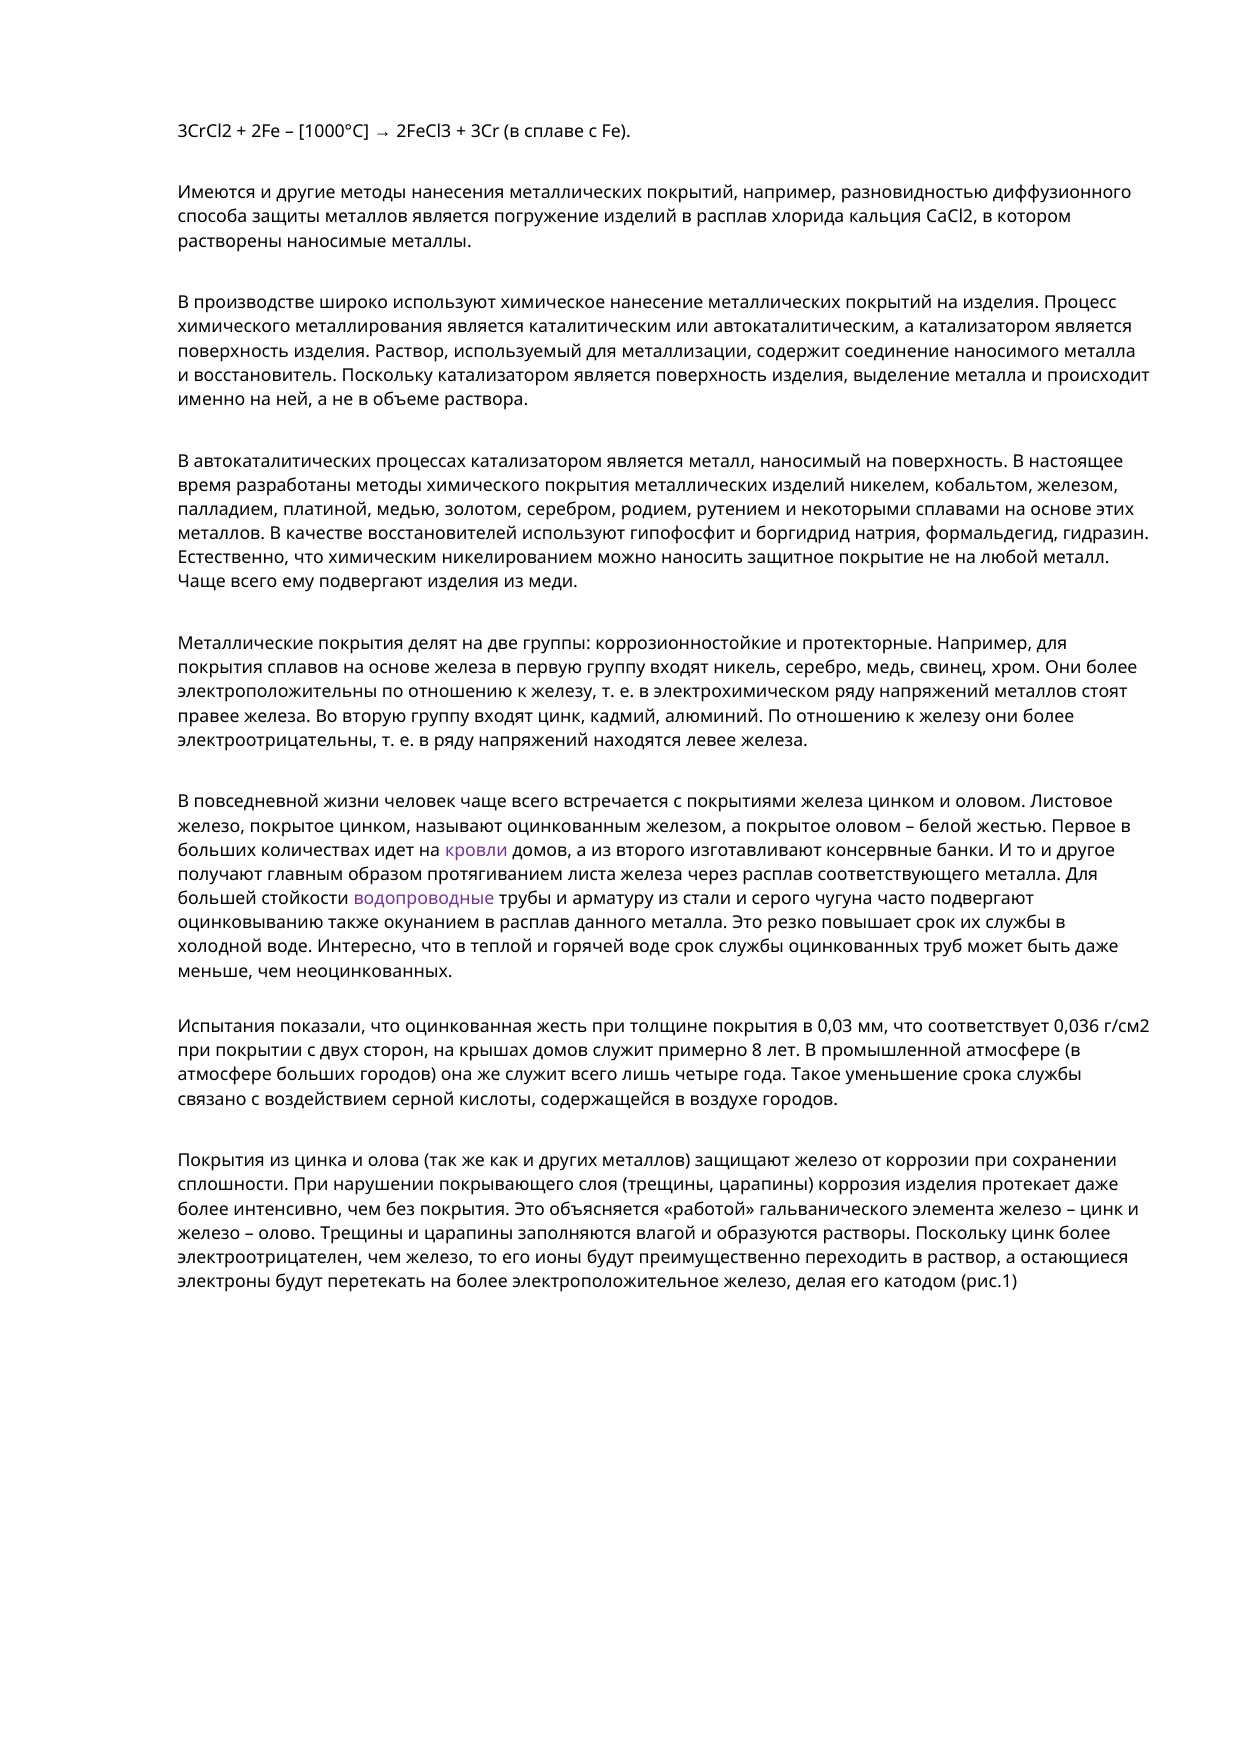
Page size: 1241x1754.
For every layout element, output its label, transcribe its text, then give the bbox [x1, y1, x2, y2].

text В повседневной жизни человек чаще всего встречается с покрытиями железа цинком и оловом. Листовое железо, покрытое цинком, называют оцинкованным железом, а покрытое оловом – белой жестью. Первое в больших количествах идет на кровли домов, а из второго изготавливают консервные банки. И то и другое получают главным образом протягиванием листа железа через расплав соответствующего металла. Для большей стойкости водопроводные трубы и арматуру из стали и серого чугуна часто подвергают оцинковыванию также окунанием в расплав данного металла. Это резко повышает срок их службы в холодной воде. Интересно, что в теплой и горячей воде срок службы оцинкованных труб может быть даже меньше, чем неоцинкованных. [177, 789, 1152, 982]
text Имеются и другие методы нанесения металлических покрытий, например, разновидностью диффузионного способа защиты металлов является погружение изделий в расплав хлорида кальция CaCl2, в котором растворены наносимые металлы. [177, 180, 1152, 252]
text Испытания показали, что оцинкованная жесть при толщине покрытия в 0,03 мм, что соответствует 0,036 г/см2 при покрытии с двух сторон, на крышах домов служит примерно 8 лет. В промышленной атмосфере (в атмосфере больших городов) она же служит всего лишь четыре года. Такое уменьшение срока службы связано с воздействием серной кислоты, содержащейся в воздухе городов. [177, 1013, 1152, 1110]
text В автокаталитических процессах катализатором является металл, наносимый на поверхность. В настоящее время разработаны методы химического покрытия металлических изделий никелем, кобальтом, железом, палладием, платиной, медью, золотом, серебром, родием, рутением и некоторыми сплавами на основе этих металлов. В качестве восстановителей используют гипофосфит и боргидрид натрия, формальдегид, гидразин. Естественно, что химическим никелированием можно наносить защитное покрытие не на любой металл. Чаще всего ему подвергают изделия из меди. [177, 448, 1152, 593]
text В производстве широко используют химическое нанесение металлических покрытий на изделия. Процесс химического металлирования является каталитическим или автокаталитическим, а катализатором является поверхность изделия. Раствор, используемый для металлизации, содержит соединение наносимого металла и восстановитель. Поскольку катализатором является поверхность изделия, выделение металла и происходит именно на ней, а не в объеме раствора. [177, 290, 1152, 411]
text Металлические покрытия делят на две группы: коррозионностойкие и протекторные. Например, для покрытия сплавов на основе железа в первую группу входят никель, серебро, медь, свинец, хром. Они более электроположительны по отношению к железу, т. е. в электрохимическом ряду напряжений металлов стоят правее железа. Во вторую группу входят цинк, кадмий, алюминий. По отношению к железу они более электроотрицательны, т. е. в ряду напряжений находятся левее железа. [177, 631, 1152, 751]
text Покрытия из цинка и олова (так же как и других металлов) защищают железо от коррозии при сохранении сплошности. При нарушении покрывающего слоя (трещины, царапины) коррозия изделия протекает даже более интенсивно, чем без покрытия. Это объясняется «работой» гальванического элемента железо – цинк и железо – олово. Трещины и царапины заполняются влагой и образуются растворы. Поскольку цинк более электроотрицателен, чем железо, то его ионы будут преимущественно переходить в раствор, а остающиеся электроны будут перетекать на более электроположительное железо, делая его катодом (рис.1) [177, 1148, 1152, 1293]
text 3CrCl2 + 2Fe – [1000°C] → 2FeCl3 + 3Cr (в сплаве с Fe). [177, 118, 1152, 142]
